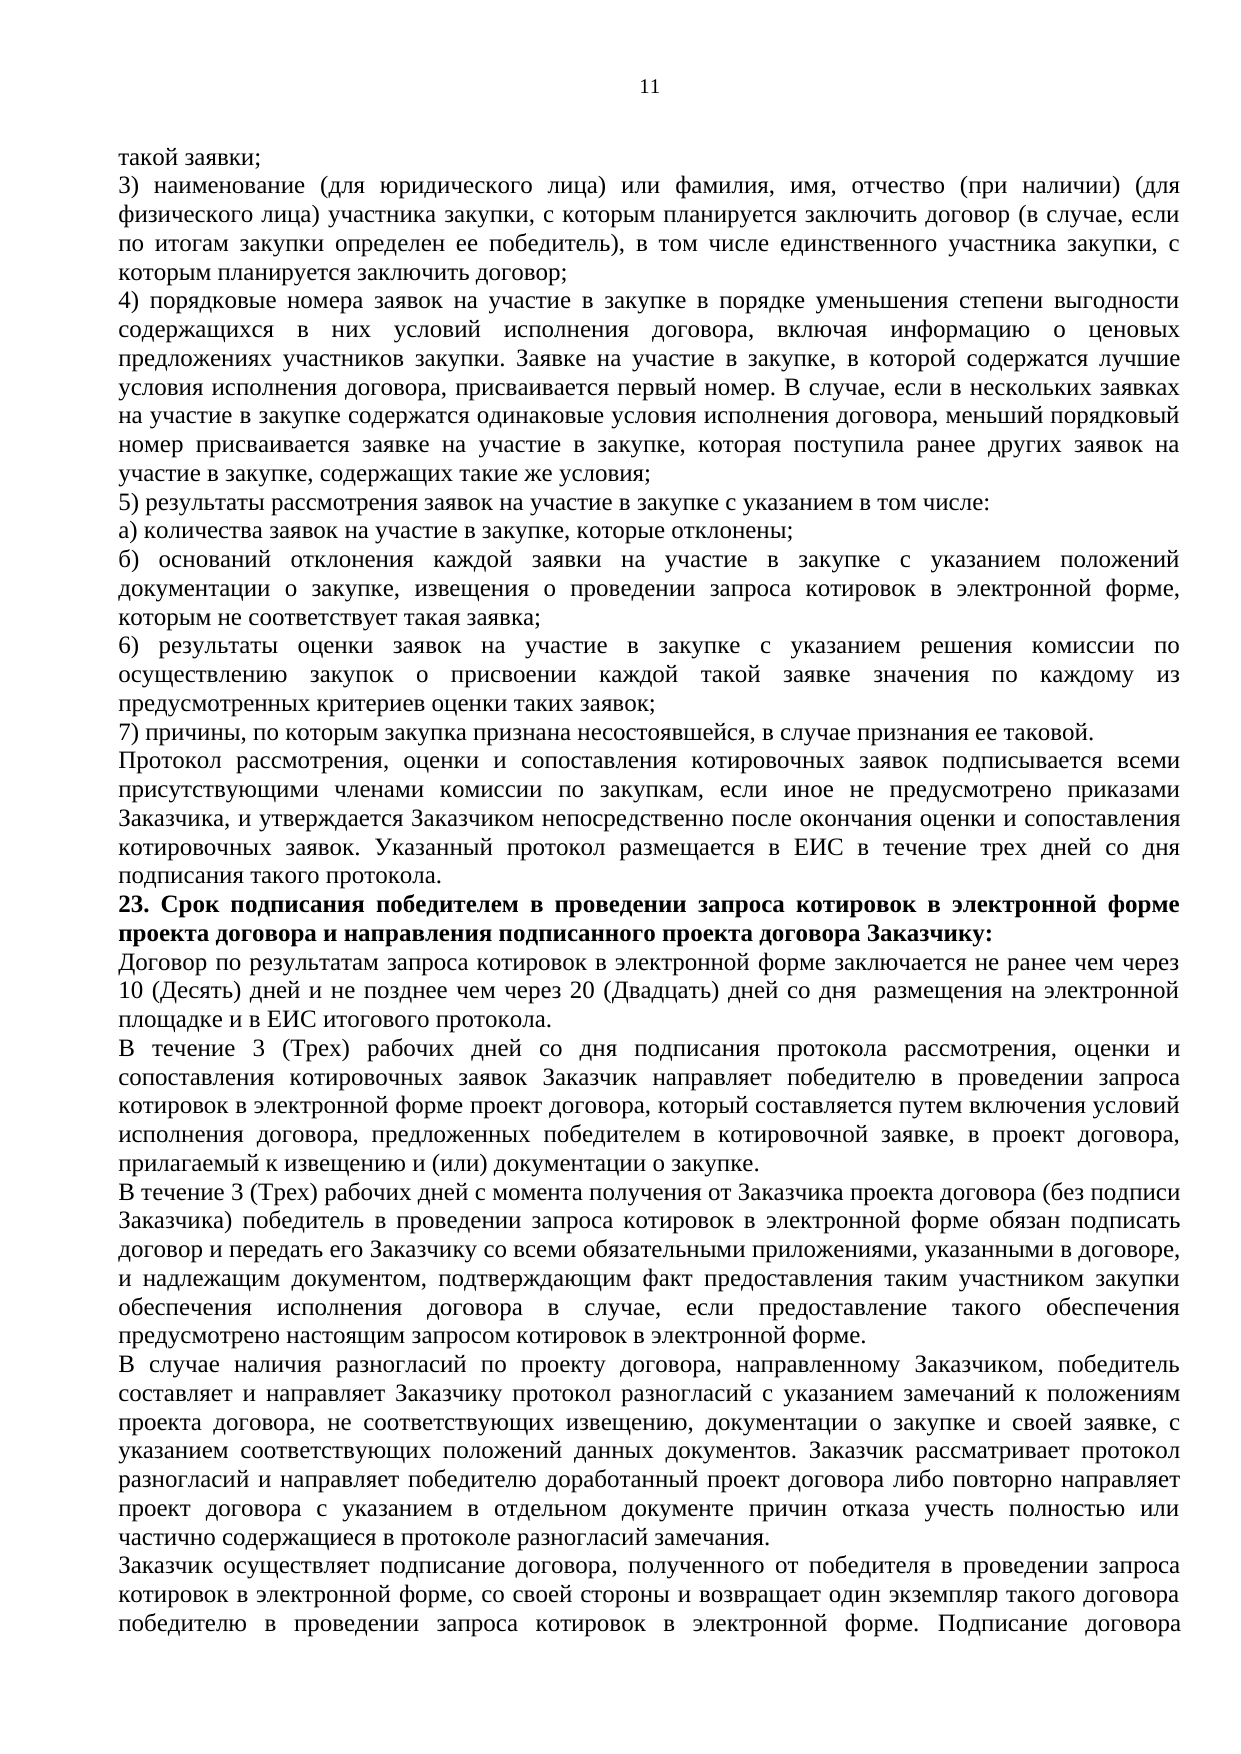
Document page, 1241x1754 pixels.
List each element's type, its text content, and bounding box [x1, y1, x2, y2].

text 4) порядковые номера заявок на участие в закупке в порядке уменьшения степени выгодности содержащихся в них условий исполнения договора, включая информацию о ценовых предложениях участников закупки. Заявке на участие в закупке, в которой содержатся лучшие условия исполнения договора, присваивается первый номер. В случае, если в нескольких заявках на участие в закупке содержатся одинаковые условия исполнения договора, меньший порядковый номер присваивается заявке на участие в закупке, которая поступила ранее других заявок на участие в закупке, содержащих такие же условия; [118, 285, 1181, 487]
text В течение 3 (Трех) рабочих дней с момента получения от Заказчика проекта договора (без подписи Заказчика) победитель в проведении запроса котировок в электронной форме обязан подписать договор и передать его Заказчику со всеми обязательными приложениями, указанными в договоре, и надлежащим документом, подтверждающим факт предоставления таким участником закупки обеспечения исполнения договора в случае, если предоставление такого обеспечения предусмотрено настоящим запросом котировок в электронной форме. [118, 1177, 1181, 1349]
text 3) наименование (для юридического лица) или фамилия, имя, отчество (при наличии) (для физического лица) участника закупки, с которым планируется заключить договор (в случае, если по итогам закупки определен ее победитель), в том числе единственного участника закупки, с которым планируется заключить договор; [118, 170, 1181, 285]
text 7) причины, по которым закупка признана несостоявшейся, в случае признания ее таковой. [118, 717, 1181, 745]
text б) оснований отклонения каждой заявки на участие в закупке с указанием положений документации о закупке, извещения о проведении запроса котировок в электронной форме, которым не соответствует такая заявка; [118, 544, 1181, 630]
text В случае наличия разногласий по проекту договора, направленному Заказчиком, победитель составляет и направляет Заказчику протокол разногласий с указанием замечаний к положениям проекта договора, не соответствующих извещению, документации о закупке и своей заявке, с указанием соответствующих положений данных документов. Заказчик рассматривает протокол разногласий и направляет победителю доработанный проект договора либо повторно направляет проект договора с указанием в отдельном документе причин отказа учесть полностью или частично содержащиеся в протоколе разногласий замечания. [118, 1349, 1181, 1550]
text В течение 3 (Трех) рабочих дней со дня подписания протокола рассмотрения, оценки и сопоставления котировочных заявок Заказчик направляет победителю в проведении запроса котировок в электронной форме проект договора, который составляется путем включения условий исполнения договора, предложенных победителем в котировочной заявке, в проект договора, прилагаемый к извещению и (или) документации о закупке. [118, 1033, 1181, 1177]
text а) количества заявок на участие в закупке, которые отклонены; [118, 515, 1181, 544]
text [118, 1550, 1181, 1637]
text Протокол рассмотрения, оценки и сопоставления котировочных заявок подписывается всеми присутствующими членами комиссии по закупкам, если иное не предусмотрено приказами Заказчика, и утверждается Заказчиком непосредственно после окончания оценки и сопоставления котировочных заявок. Указанный протокол размещается в ЕИС в течение трех дней со дня подписания такого протокола. [118, 745, 1181, 889]
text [118, 142, 1181, 170]
text Договор по результатам запроса котировок в электронной форме заключается не ранее чем через 10 (Десять) дней и не позднее чем через 20 (Двадцать) дней со дня размещения на электронной площадке и в ЕИС итогового протокола. [118, 947, 1181, 1033]
text 6) результаты оценки заявок на участие в закупке с указанием решения комиссии по осуществлению закупок о присвоении каждой такой заявке значения по каждому из предусмотренных критериев оценки таких заявок; [118, 630, 1181, 717]
text 5) результаты рассмотрения заявок на участие в закупке с указанием в том числе: [118, 487, 1181, 515]
text 23. Срок подписания победителем в проведении запроса котировок в электронной форме проекта договора и направления подписанного проекта договора Заказчику: [118, 889, 1181, 947]
